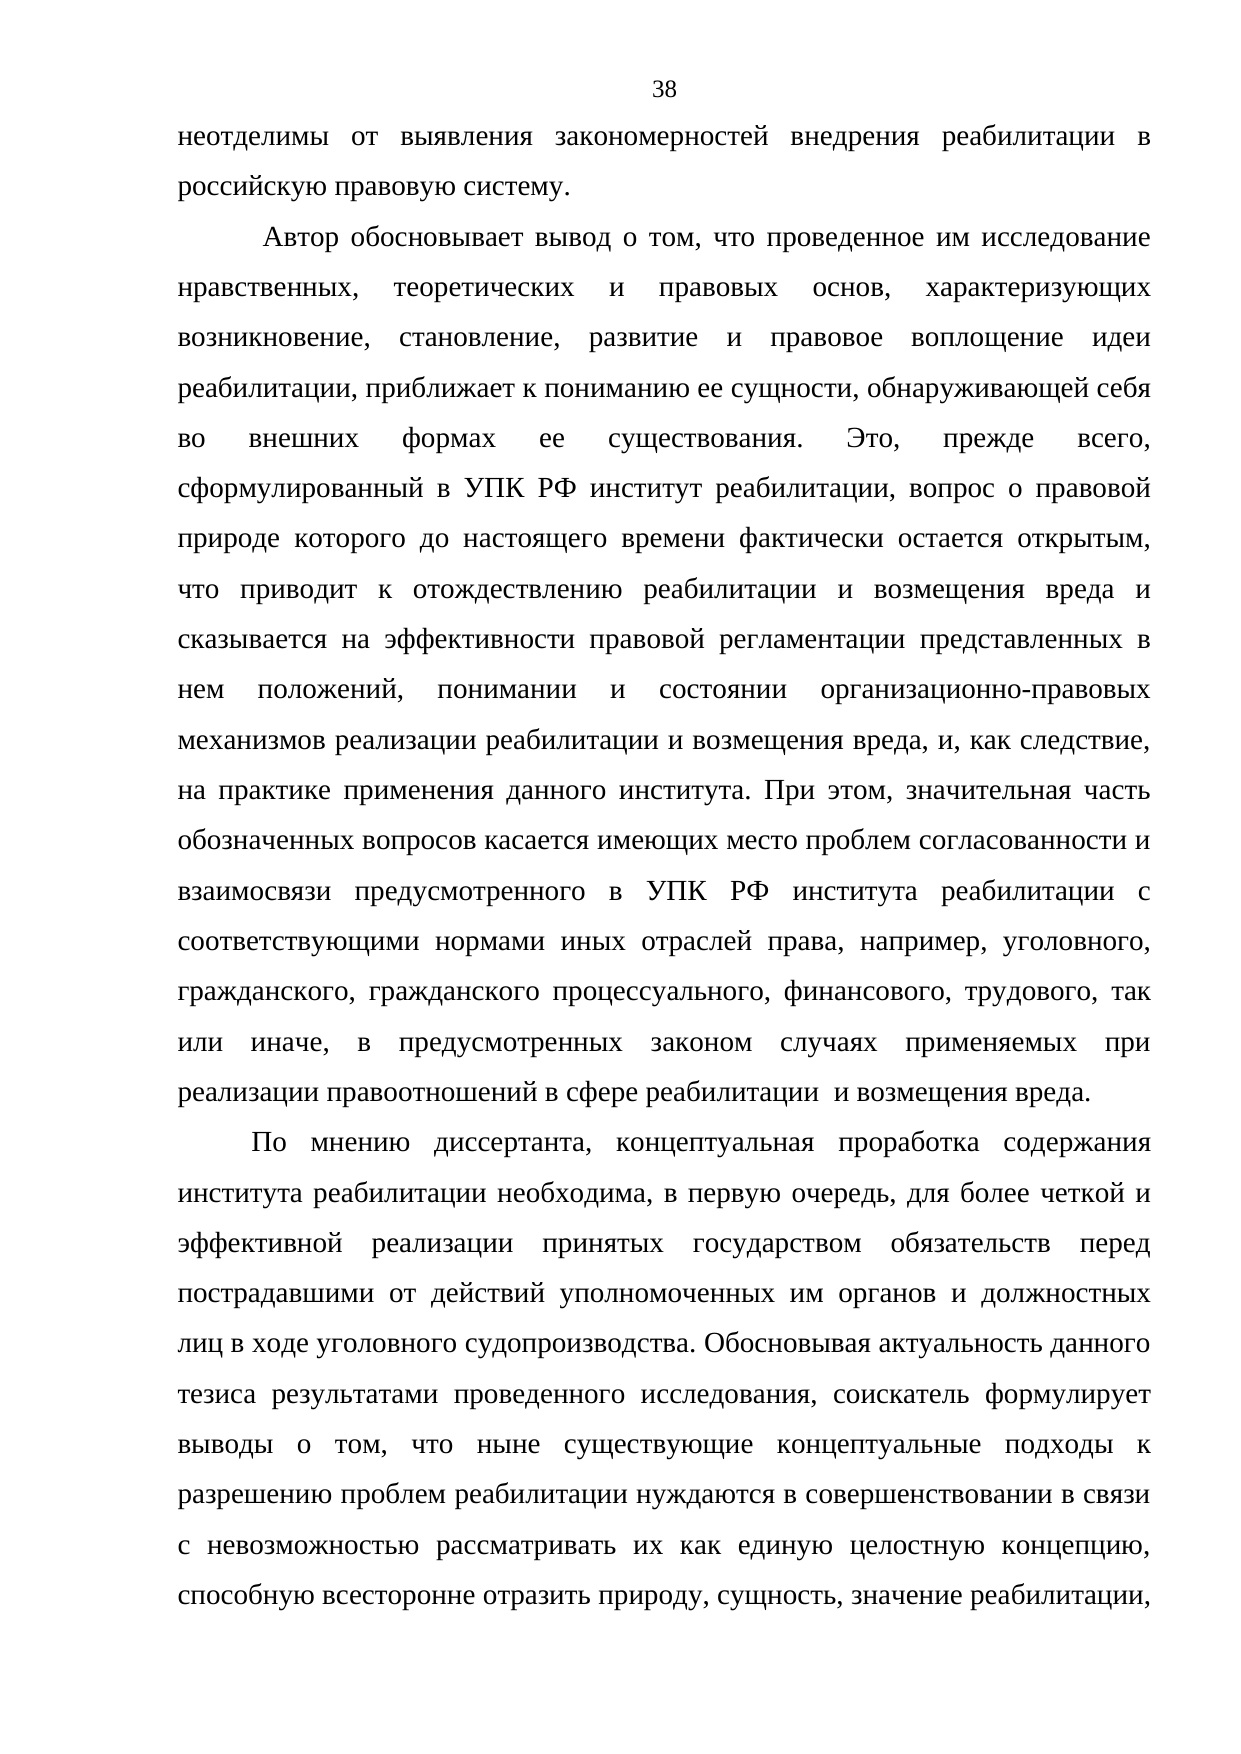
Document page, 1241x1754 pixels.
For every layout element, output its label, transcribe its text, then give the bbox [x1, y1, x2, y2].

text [177, 118, 1152, 202]
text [177, 1124, 1152, 1611]
text Автор обосновывает вывод о том, что проведенное им исследование нравственных, теоретических и правовых основ, характеризующих возникновение, становление, развитие и правовое воплощение идеи реабилитации, приближает к пониманию ее сущности, обнаруживающей себя во внешних формах ее существования. Это, прежде всего, сформулированный в УПК РФ институт реабилитации, вопрос о правовой природе которого до настоящего времени фактически остается открытым, что приводит к отождествлению реабилитации и возмещения вреда и сказывается на эффективности правовой регламентации представленных в нем положений, понимании и состоянии организационно-правовых механизмов реализации реабилитации и возмещения вреда, и, как следствие, на практике применения данного института. При этом, значительная часть обозначенных вопросов касается имеющих место проблем согласованности и взаимосвязи предусмотренного в УПК РФ института реабилитации с соответствующими нормами иных отраслей права, например, уголовного, гражданского, гражданского процессуального, финансового, трудового, так или иначе, в предусмотренных законом случаях применяемых при реализации правоотношений в сфере реабилитации и возмещения вреда. [177, 219, 1152, 1108]
